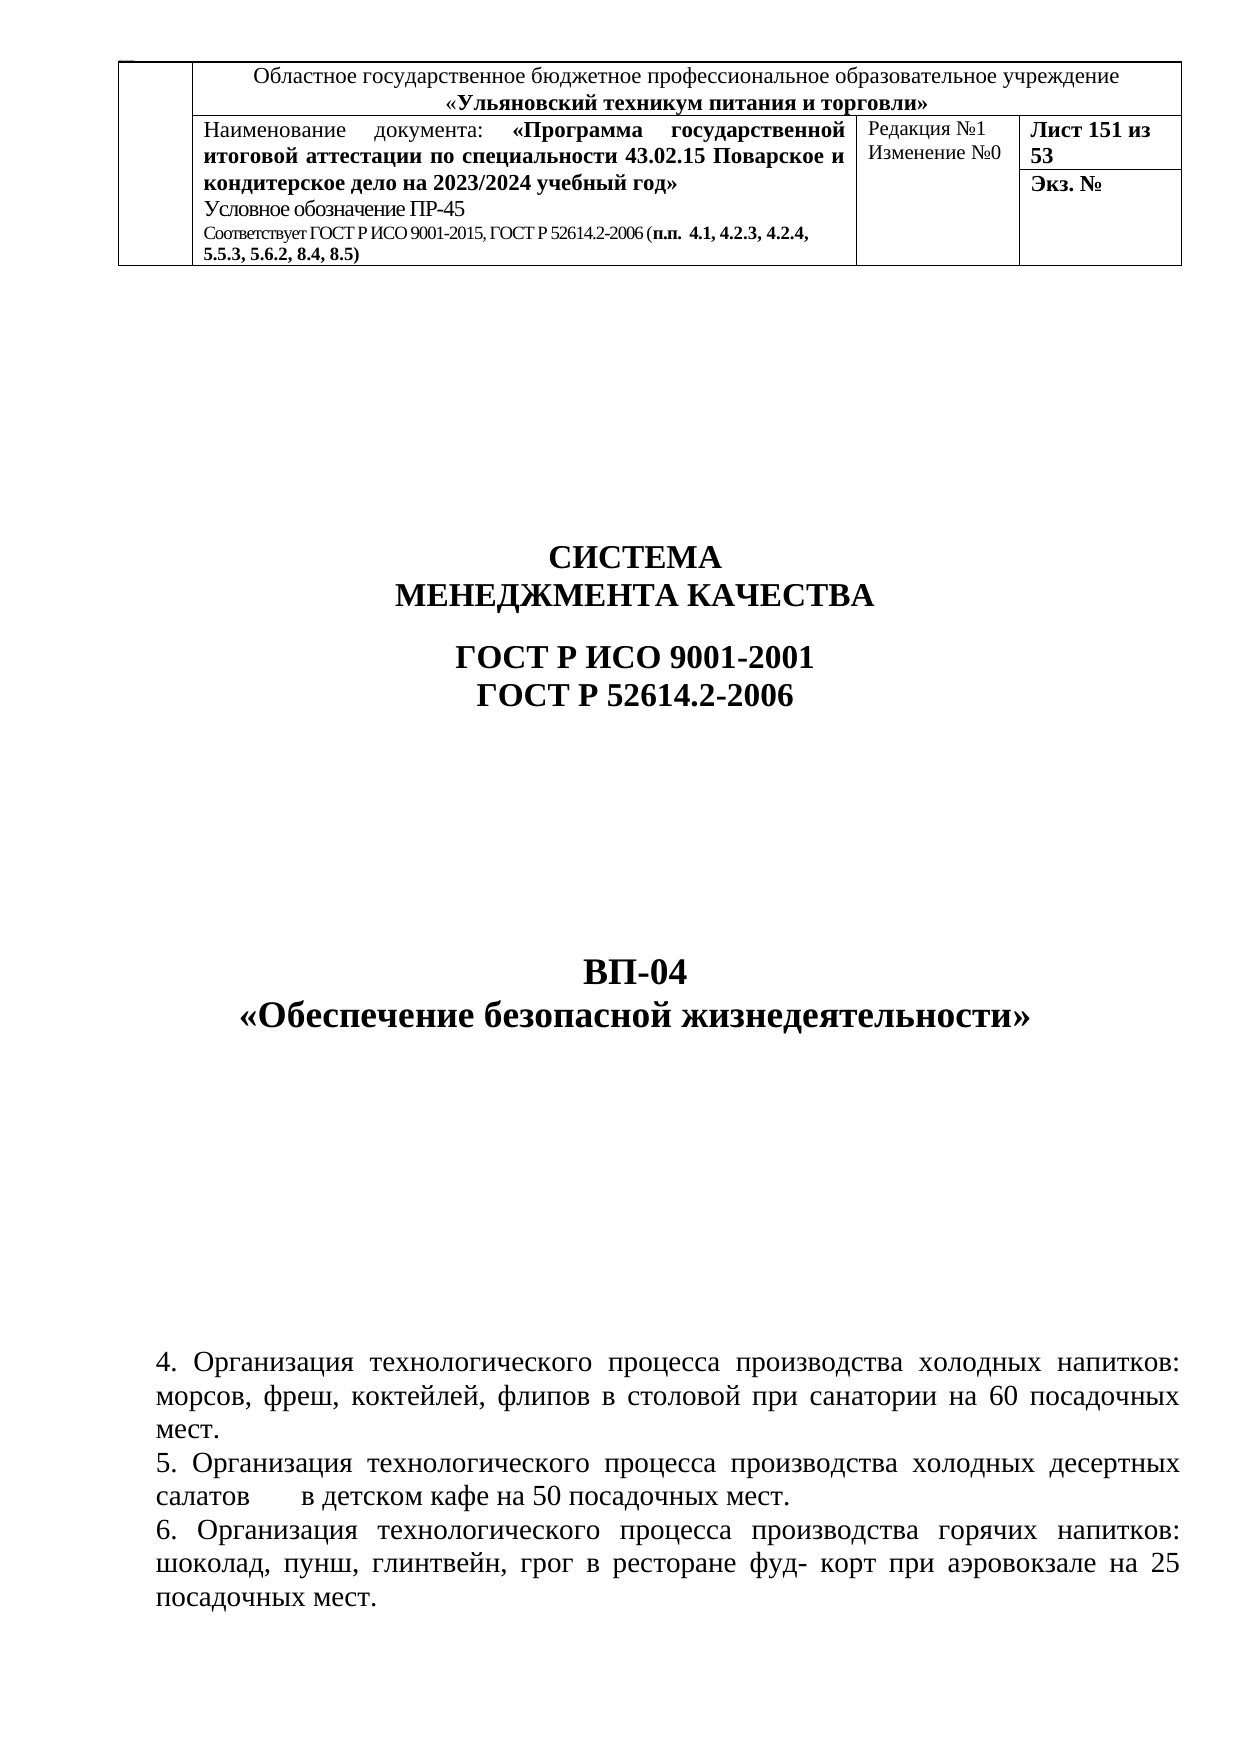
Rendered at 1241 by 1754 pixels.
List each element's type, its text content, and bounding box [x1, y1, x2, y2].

text 5. Организация технологического процесса производства холодных десертных салатов в детском кафе на 50 посадочных мест. [156, 1445, 1181, 1512]
text 6. Организация технологического процесса производства горячих напитков: шоколад, пунш, глинтвейн, грог в ресторане фуд- корт при аэровокзале на 25 посадочных мест. [156, 1512, 1181, 1612]
list 4. Организация технологического процесса производства холодных напитков: морсов, фреш, коктейлей, флипов в столовой при санатории на 60 посадочных мест. [156, 1344, 1181, 1445]
